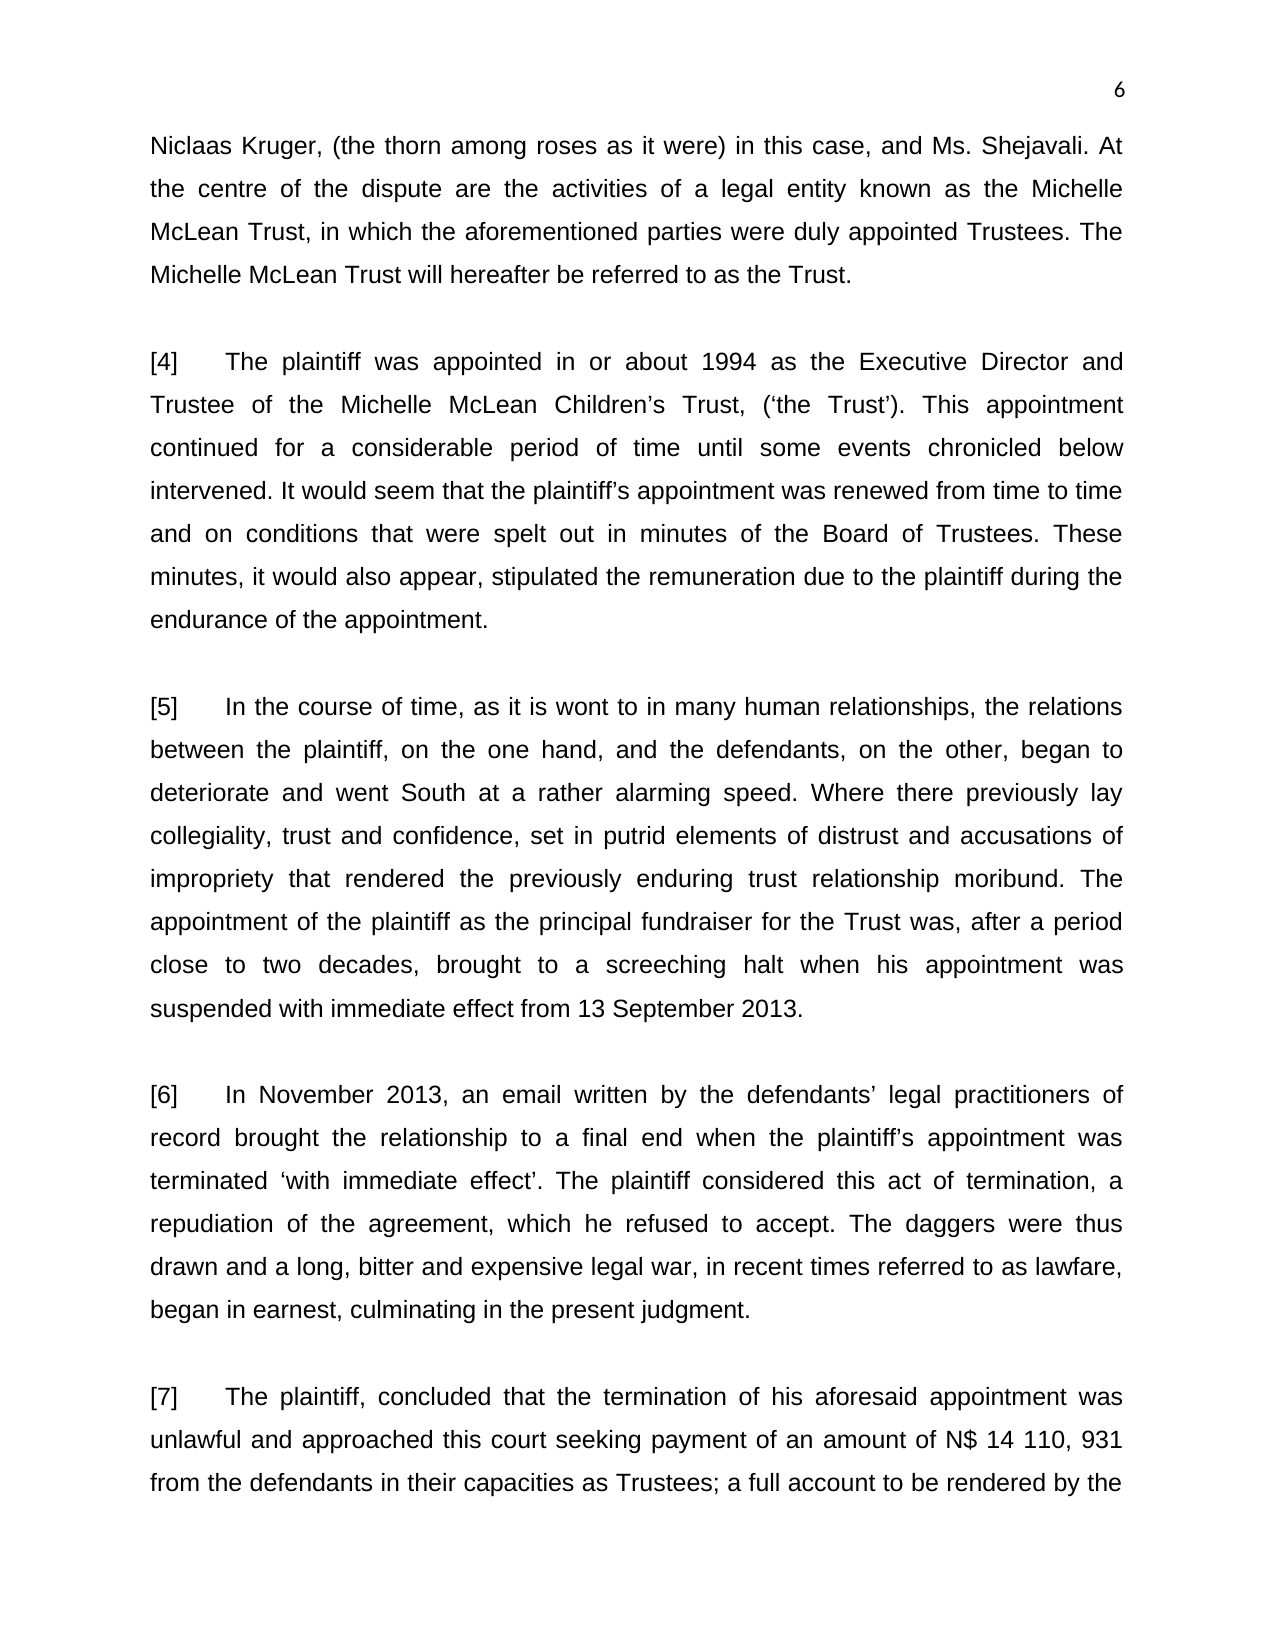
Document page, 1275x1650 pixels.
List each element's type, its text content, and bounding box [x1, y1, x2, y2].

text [150, 1382, 1125, 1497]
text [150, 131, 1125, 289]
text [6] In November 2013, an email written by the defendants’ legal practitioners of record brought the relationship to a final end when the plaintiff’s appointment was terminated ‘with immediate effect’. The plaintiff considered this act of termination, a repudiation of the agreement, which he refused to accept. The daggers were thus drawn and a long, bitter and expensive legal war, in recent times referred to as lawfare, began in earnest, culminating in the present judgment. [150, 1080, 1125, 1324]
text [4] The plaintiff was appointed in or about 1994 as the Executive Director and Trustee of the Michelle McLean Children’s Trust, (‘the Trust’). This appointment continued for a considerable period of time until some events chronicled below intervened. It would seem that the plaintiff’s appointment was renewed from time to time and on conditions that were spelt out in minutes of the Board of Trustees. These minutes, it would also appear, stipulated the remuneration due to the plaintiff during the endurance of the appointment. [150, 347, 1125, 634]
text [5] In the course of time, as it is wont to in many human relationships, the relations between the plaintiff, on the one hand, and the defendants, on the other, began to deteriorate and went South at a rather alarming speed. Where there previously lay collegiality, trust and confidence, set in putrid elements of distrust and accusations of impropriety that rendered the previously enduring trust relationship moribund. The appointment of the plaintiff as the principal fundraiser for the Trust was, after a period close to two decades, brought to a screeching halt when his appointment was suspended with immediate effect from 13 September 2013. [150, 692, 1125, 1022]
